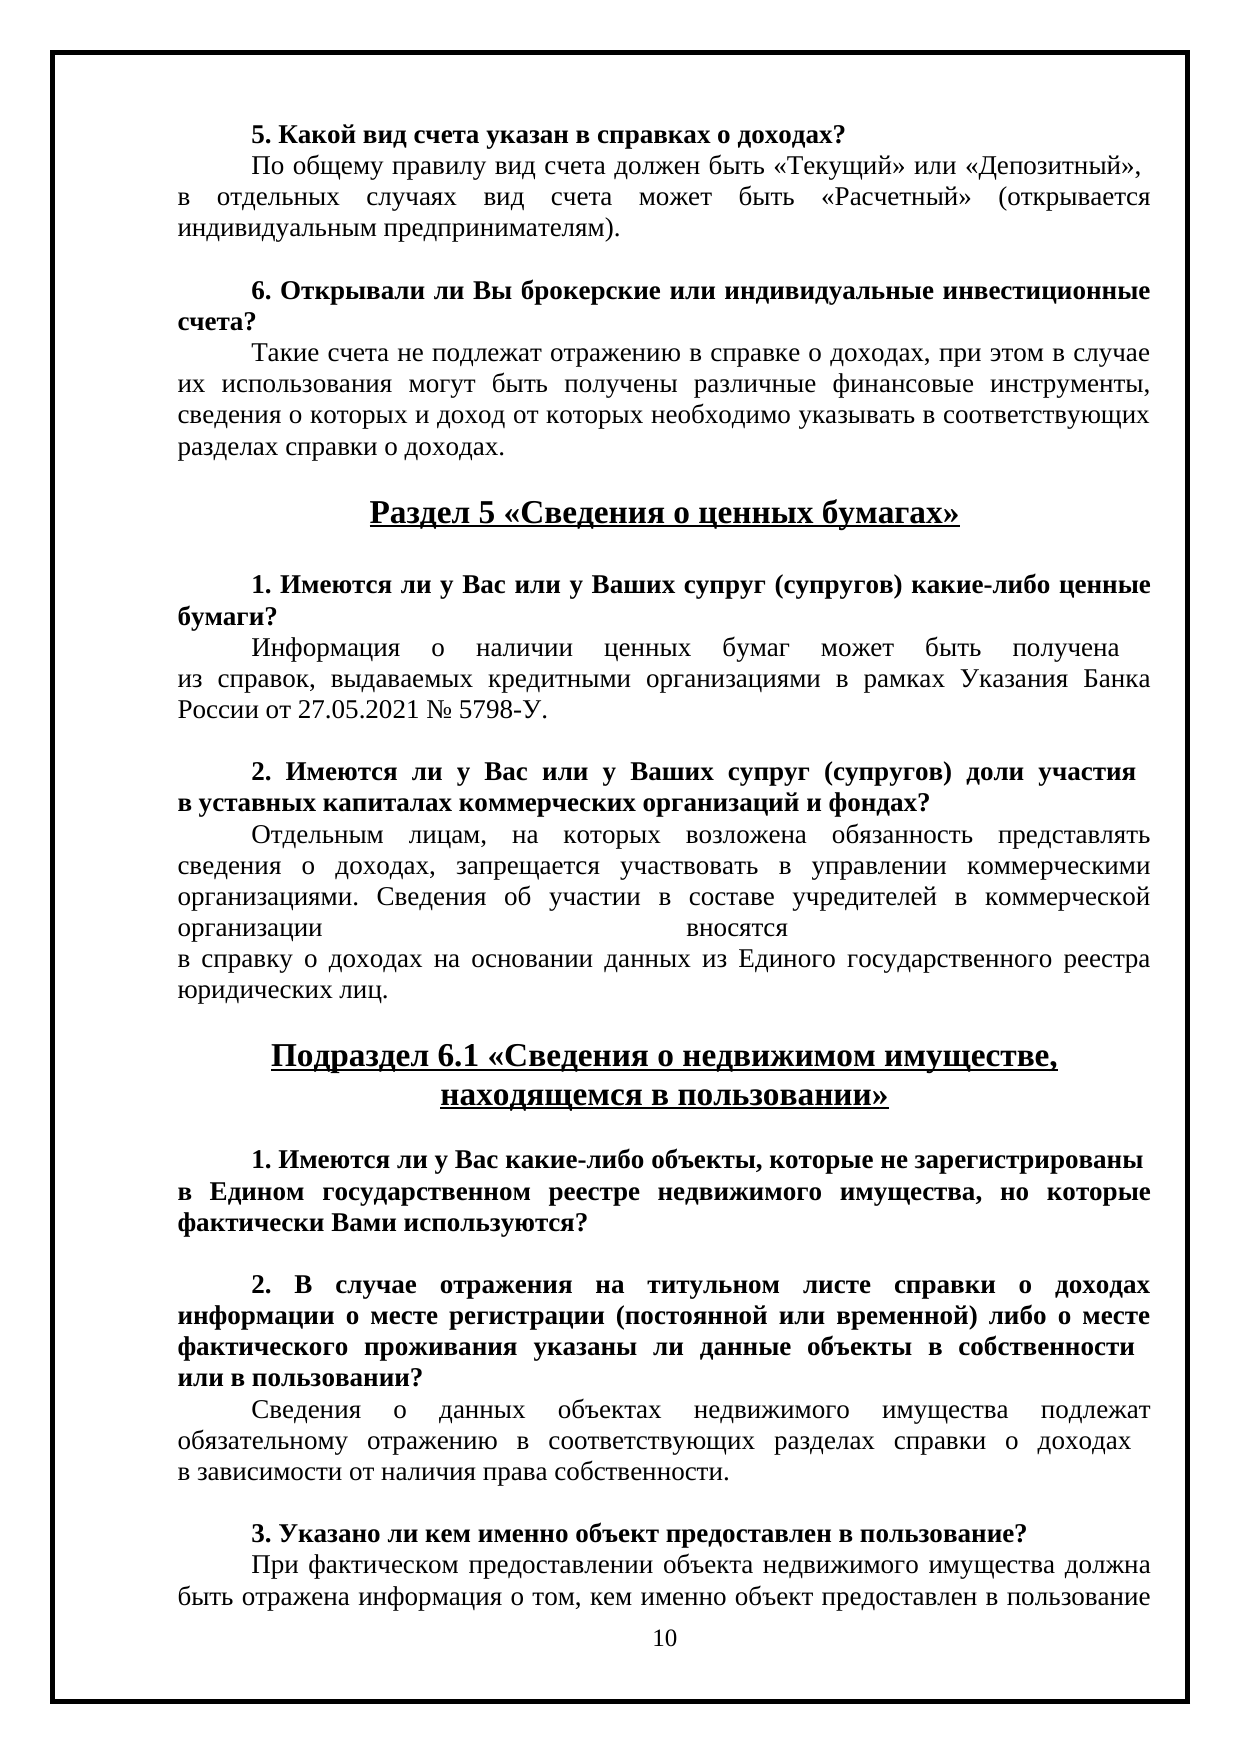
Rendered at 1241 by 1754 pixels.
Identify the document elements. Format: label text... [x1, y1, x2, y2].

text Информация о наличии ценных бумаг может быть получена из справок, выдаваемых кредитными организациями в рамках Указания Банка России от 27.05.2021 № 5798-У. [177, 631, 1152, 724]
text 1. Имеются ли у Вас какие-либо объекты, которые не зарегистрированы в Едином государственном реестре недвижимого имущества, но которые фактически Вами используются? [177, 1143, 1152, 1237]
text 6. Открывали ли Вы брокерские или индивидуальные инвестиционные счета? [177, 274, 1152, 336]
text 2. В случае отражения на титульном листе справки о доходах информации о месте регистрации (постоянной или временной) либо о месте фактического проживания указаны ли данные объекты в собственности или в пользовании? [177, 1268, 1152, 1393]
text Отдельным лицам, на которых возложена обязанность представлять сведения о доходах, запрещается участвовать в управлении коммерческими организациями. Сведения об участии в составе учредителей в коммерческой организации вносятся в справку о доходах на основании данных из Единого государственного реестра юридических лиц. [177, 818, 1152, 1004]
text Раздел 5 «Сведения о ценных бумагах» [177, 492, 1152, 530]
text 2. Имеются ли у Вас или у Ваших супруг (супругов) доли участия в уставных капиталах коммерческих организаций и фондах? [177, 755, 1152, 818]
text По общему правилу вид счета должен быть «Текущий» или «Депозитный», в отдельных случаях вид счета может быть «Расчетный» (открывается индивидуальным предпринимателям). [177, 149, 1152, 243]
text Подраздел 6.1 «Сведения о недвижимом имуществе, находящемся в пользовании» [177, 1036, 1152, 1112]
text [177, 1548, 1152, 1611]
text 3. Указано ли кем именно объект предоставлен в пользование? [177, 1517, 1152, 1548]
text Сведения о данных объектах недвижимого имущества подлежат обязательному отражению в соответствующих разделах справки о доходах в зависимости от наличия права собственности. [177, 1393, 1152, 1486]
text 1. Имеются ли у Вас или у Ваших супруг (супругов) какие-либо ценные бумаги? [177, 568, 1152, 631]
text Такие счета не подлежат отражению в справке о доходах, при этом в случае их использования могут быть получены различные финансовые инструменты, сведения о которых и доход от которых необходимо указывать в соответствующих разделах справки о доходах. [177, 336, 1152, 461]
text 5. Какой вид счета указан в справках о доходах? [177, 118, 1152, 149]
